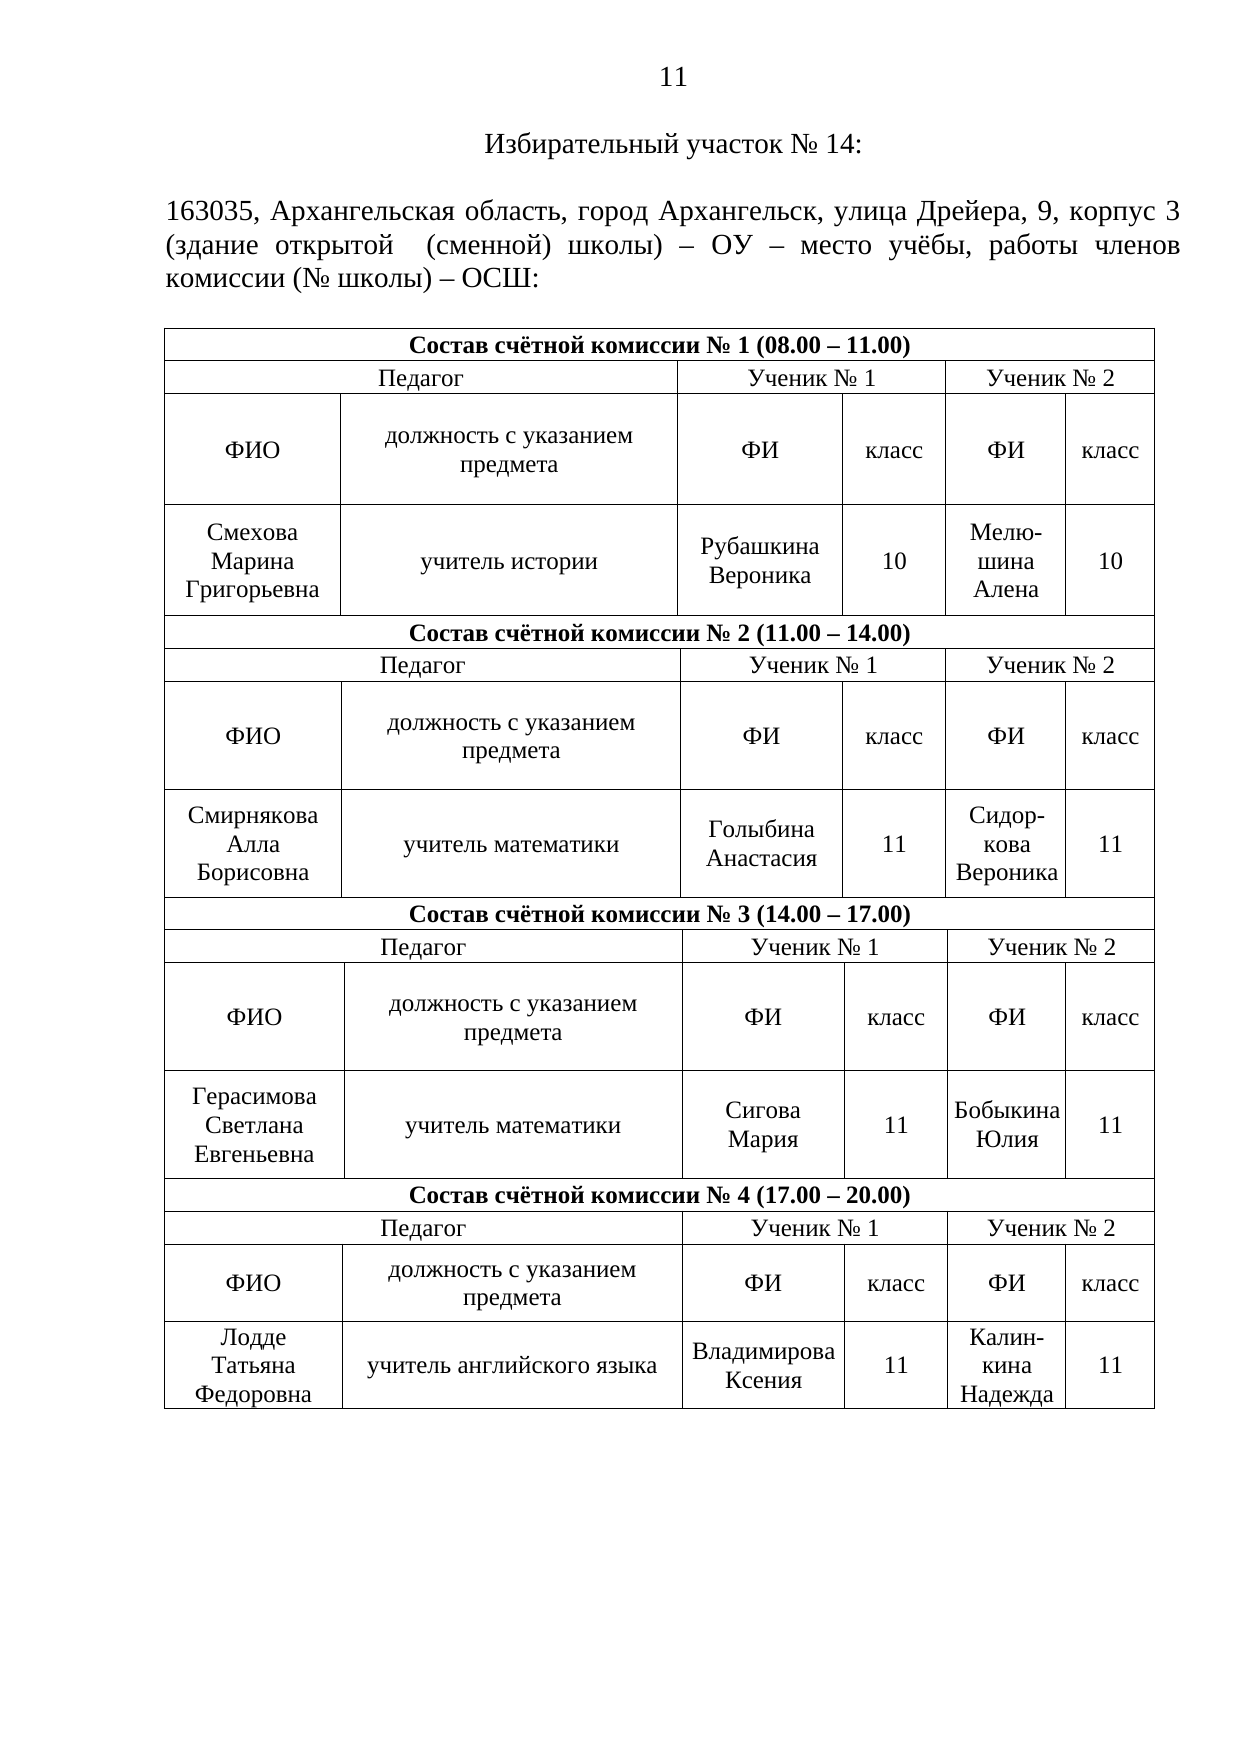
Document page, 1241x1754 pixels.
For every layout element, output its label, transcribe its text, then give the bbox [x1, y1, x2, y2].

table_cell должность с указанием предмета [343, 1245, 682, 1321]
table_cell ФИ [678, 394, 842, 504]
table_cell Педагог [165, 930, 682, 962]
table_cell ФИ [681, 682, 842, 789]
table_cell Ученик № 1 [678, 361, 945, 393]
table_cell класс [843, 394, 945, 504]
table_cell ФИО [165, 394, 340, 504]
table_cell Ученик № 2 [948, 1212, 1154, 1243]
table_cell класс [845, 1245, 947, 1321]
table_cell учитель истории [341, 505, 677, 615]
table_header Состав счётной комиссии № 1 (08.00 – 11.00) [165, 329, 1154, 360]
table_cell Лодде Татьяна Федоровна [165, 1322, 342, 1408]
table_cell Герасимова Светлана Евгеньевна [165, 1071, 344, 1178]
table_cell ФИ [946, 682, 1065, 789]
table_cell класс [1066, 963, 1154, 1070]
table_cell 11 [845, 1322, 947, 1408]
table_cell ФИ [683, 963, 844, 1070]
table_cell Бобыкина Юлия [948, 1071, 1065, 1178]
table_cell Состав счётной комиссии № 2 (11.00 – 14.00) [165, 616, 1154, 648]
table_cell класс [1066, 682, 1154, 789]
text 163035, Архангельская область, город Архангельск, улица Дрейера, 9, корпус 3 (здание открытой (сменной) школы) – ОУ – место учёбы, работы членов комиссии (№ школы) – ОСШ: [165, 193, 1181, 294]
table_cell Ученик № 1 [683, 930, 947, 962]
table_cell 11 [1066, 1071, 1154, 1178]
table_cell ФИ [946, 394, 1065, 504]
table_cell ФИО [165, 682, 341, 789]
table_cell ФИ [948, 963, 1065, 1070]
table_cell должность с указанием предмета [345, 963, 682, 1070]
table_cell Состав счётной комиссии № 3 (14.00 – 17.00) [165, 898, 1154, 929]
table_cell Мелю-шина Алена [946, 505, 1065, 615]
table_cell Владимирова Ксения [683, 1322, 844, 1408]
table_cell класс [1066, 1245, 1154, 1321]
table_cell Ученик № 1 [683, 1212, 947, 1243]
table_cell класс [1066, 394, 1154, 504]
table_cell ФИО [165, 1245, 342, 1321]
table_cell класс [845, 963, 947, 1070]
table_cell 10 [843, 505, 945, 615]
table_cell Педагог [165, 1212, 682, 1243]
table_cell учитель математики [342, 790, 680, 897]
table_cell Состав счётной комиссии № 4 (17.00 – 20.00) [165, 1179, 1154, 1211]
table_cell Смехова Марина Григорьевна [165, 505, 340, 615]
table_cell 11 [1066, 790, 1154, 897]
table_cell ФИ [683, 1245, 844, 1321]
table_cell Ученик № 1 [681, 649, 945, 681]
table_cell Сидор-кова Вероника [946, 790, 1065, 897]
table_cell 11 [845, 1071, 947, 1178]
table_cell Педагог [165, 649, 680, 681]
table_cell Рубашкина Вероника [678, 505, 842, 615]
table_cell ФИ [948, 1245, 1065, 1321]
table_cell Ученик № 2 [948, 930, 1154, 962]
table_cell должность с указанием предмета [342, 682, 680, 789]
table_cell учитель математики [345, 1071, 682, 1178]
table_cell Сигова Мария [683, 1071, 844, 1178]
table_cell Педагог [165, 361, 677, 393]
table_cell 10 [1066, 505, 1154, 615]
table_cell ФИО [165, 963, 344, 1070]
table_cell Голыбина Анастасия [681, 790, 842, 897]
table_cell учитель английского языка [343, 1322, 682, 1408]
table_cell Ученик № 2 [946, 361, 1154, 393]
table_cell 11 [843, 790, 945, 897]
table_cell Ученик № 2 [946, 649, 1154, 681]
table_cell должность с указанием предмета [341, 394, 677, 504]
text Избирательный участок № 14: [165, 126, 1181, 160]
table_cell Калин-кина Надежда [948, 1322, 1065, 1408]
table_cell Смирнякова Алла Борисовна [165, 790, 341, 897]
table_cell 11 [1066, 1322, 1154, 1408]
table_cell класс [843, 682, 945, 789]
